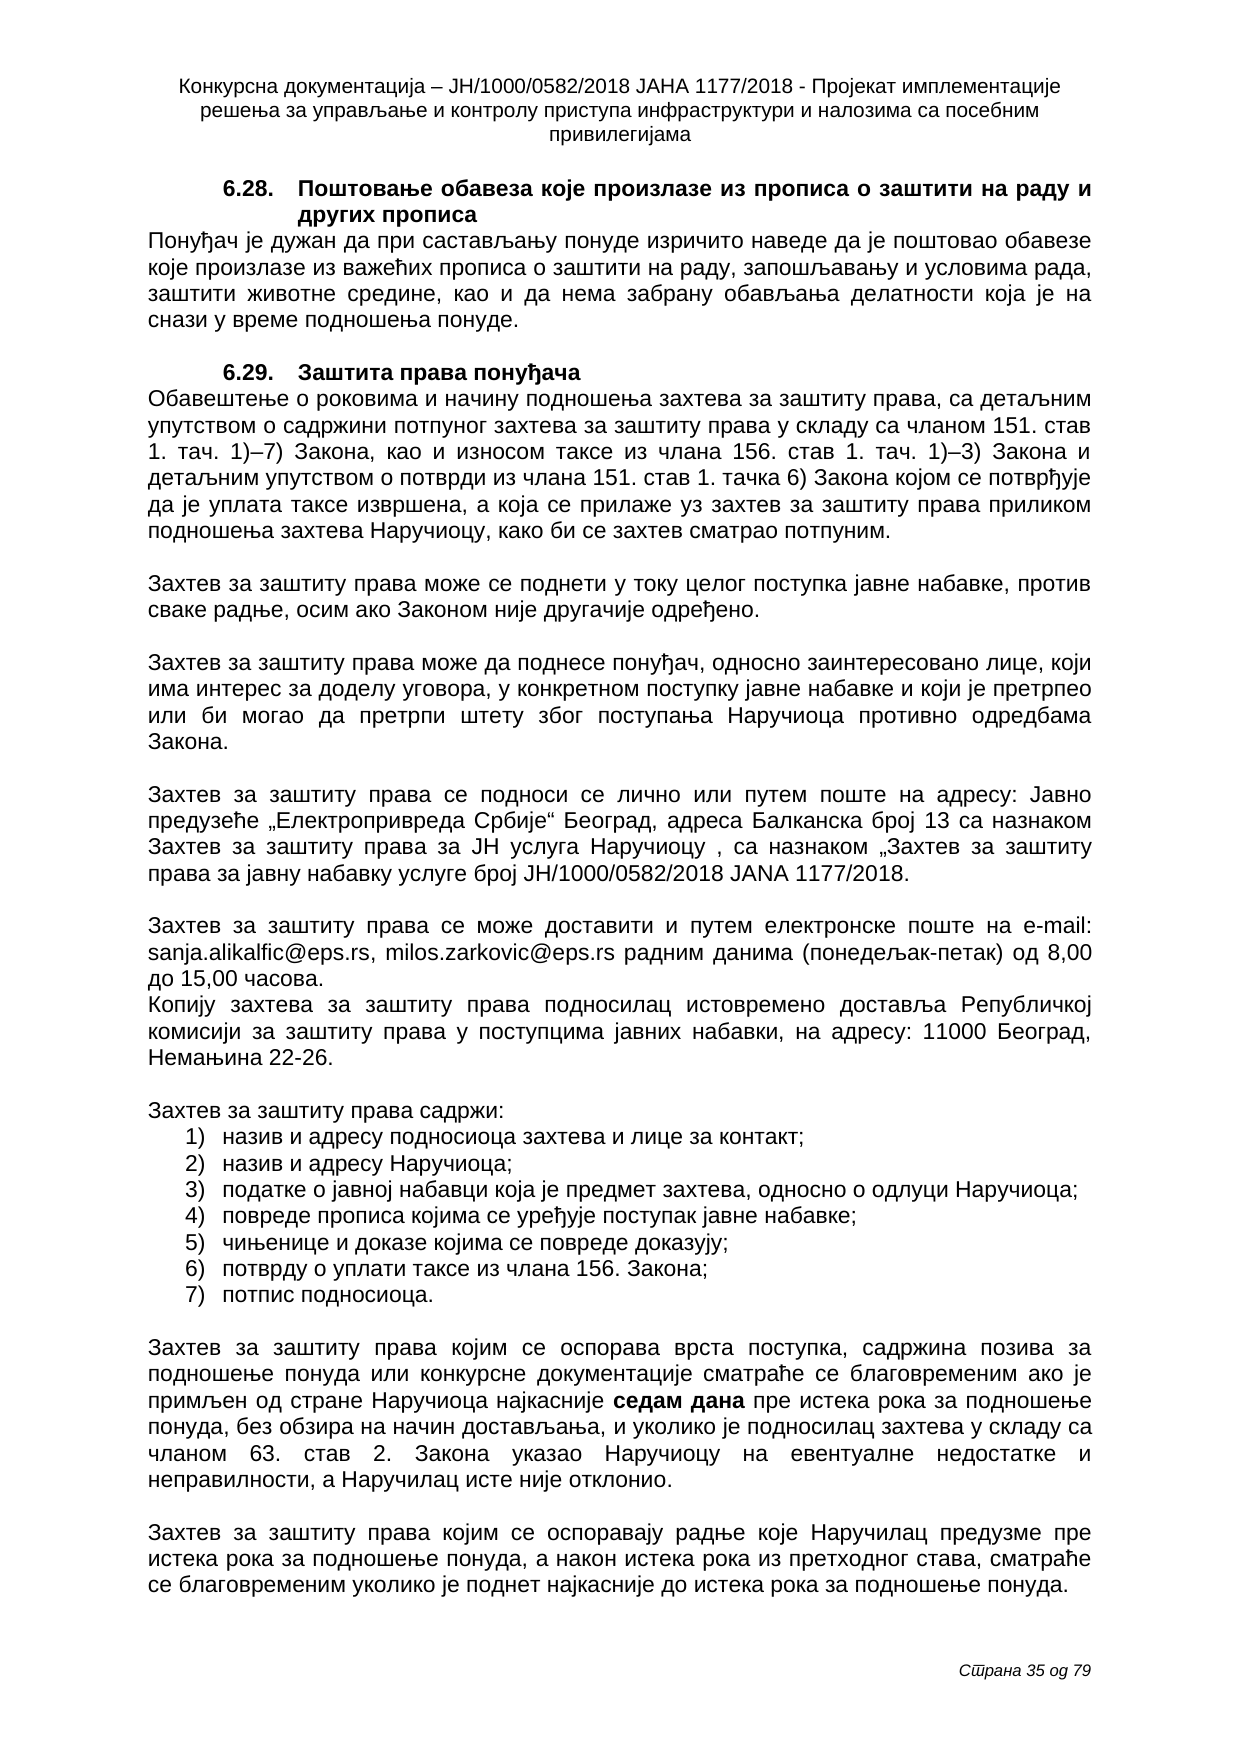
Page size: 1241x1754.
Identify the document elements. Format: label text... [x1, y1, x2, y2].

text Захтев за заштиту права којим се оспорава врста поступка, садржина позива за подношење понуда или конкурсне документације сматраће се благовременим ако је примљен од стране Наручиоца најкасније седам дана пре истека рока за подношење понуда, без обзира на начин достављања, и уколико је подносилац захтева у складу са чланом 63. став 2. Закона указао Наручиоцу на евентуалне недостатке и неправилности, а Наручилац исте није отклонио. [148, 1334, 1092, 1492]
text Захтев за заштиту права може да поднесе понуђач, односно заинтересовано лице, који има интерес за доделу уговора, у конкретном поступку јавне набавке и који је претрпео или би могао да претрпи штету због поступања Наручиоца противно одредбама Закона. [148, 649, 1092, 754]
list податке о јавној набавци која је предмет захтева, односно о одлуци Наручиоца; [185, 1176, 1092, 1202]
list назив и адресу подносиоца захтева и лице за контакт; [185, 1123, 1092, 1149]
subtitle Поштовање обавеза које произлазе из прописа о заштити на раду и других прописа [223, 174, 1092, 227]
text Захтев за заштиту права којим се оспоравају радње које Наручилац предузме пре истека рока за подношење понуда, а након истека рока из претходног става, сматраће се благовременим уколико је поднет најкасније до истека рока за подношење понуда. [148, 1518, 1092, 1598]
text Захтев за заштиту права може се поднети у току целог поступка јавне набавке, против сваке радње, осим ако Законом није другачије одређено. [148, 570, 1092, 622]
list чињенице и доказе којима се повреде доказују; [185, 1229, 1092, 1255]
list повреде прописа којима се уређује поступак јавне набавке; [185, 1202, 1092, 1229]
text Копију захтева за заштиту права подносилац истовремено доставља Републичкој комисији за заштиту права у поступцима јавних набавки, на адресу: 11000 Београд, Немањина 22-26. [148, 991, 1092, 1071]
text Обавештење о роковима и начину подношења захтева за заштиту права, са детаљним упутством о садржини потпуног захтева за заштиту права у складу са чланом 151. став 1. тач. 1)–7) Закона, као и износом таксе из члана 156. став 1. тач. 1)–3) Закона и детаљним упутством о потврди из члана 151. став 1. тачка 6) Закона којом се потврђује да је уплата таксе извршена, а која се прилаже уз захтев за заштиту права приликом подношења захтева Наручиоцу, како би се захтев сматрао потпуним. [148, 385, 1092, 543]
text Захтев за заштиту права се може доставити и путем електронске поште на e-mail: sanja.alikalfic@eps.rs, milos.zarkovic@eps.rs радним данима (понедељак-петак) од 8,00 до 15,00 часова. [148, 912, 1092, 991]
subtitle Заштита права понуђача [223, 359, 1092, 385]
text Захтев за заштиту права се подноси се лично или путем поште на адресу: Јавно предузеће „Електропривреда Србије“ Београд, адреса Балканска број 13 са назнаком Захтев за заштиту права за ЈН услуга Наручиоцу , са назнаком „Захтев за заштиту права за јавну набавку услуге број ЈН/1000/0582/2018 JANA 1177/2018. [148, 781, 1092, 886]
list назив и адресу Наручиоца; [185, 1149, 1092, 1176]
text Захтев за заштиту права садржи: [148, 1097, 1092, 1123]
list потпис подносиоца. [185, 1281, 1092, 1308]
list потврду о уплати таксе из члана 156. Закона; [185, 1255, 1092, 1281]
text Понуђач је дужан да при састављању понуде изричито наведе да је поштовао обавезе које произлазе из важећих прописа о заштити на раду, запошљавању и условима рада, заштити животне средине, као и да нема забрану обављања делатности која је на снази у време подношења понуде. [148, 227, 1092, 333]
